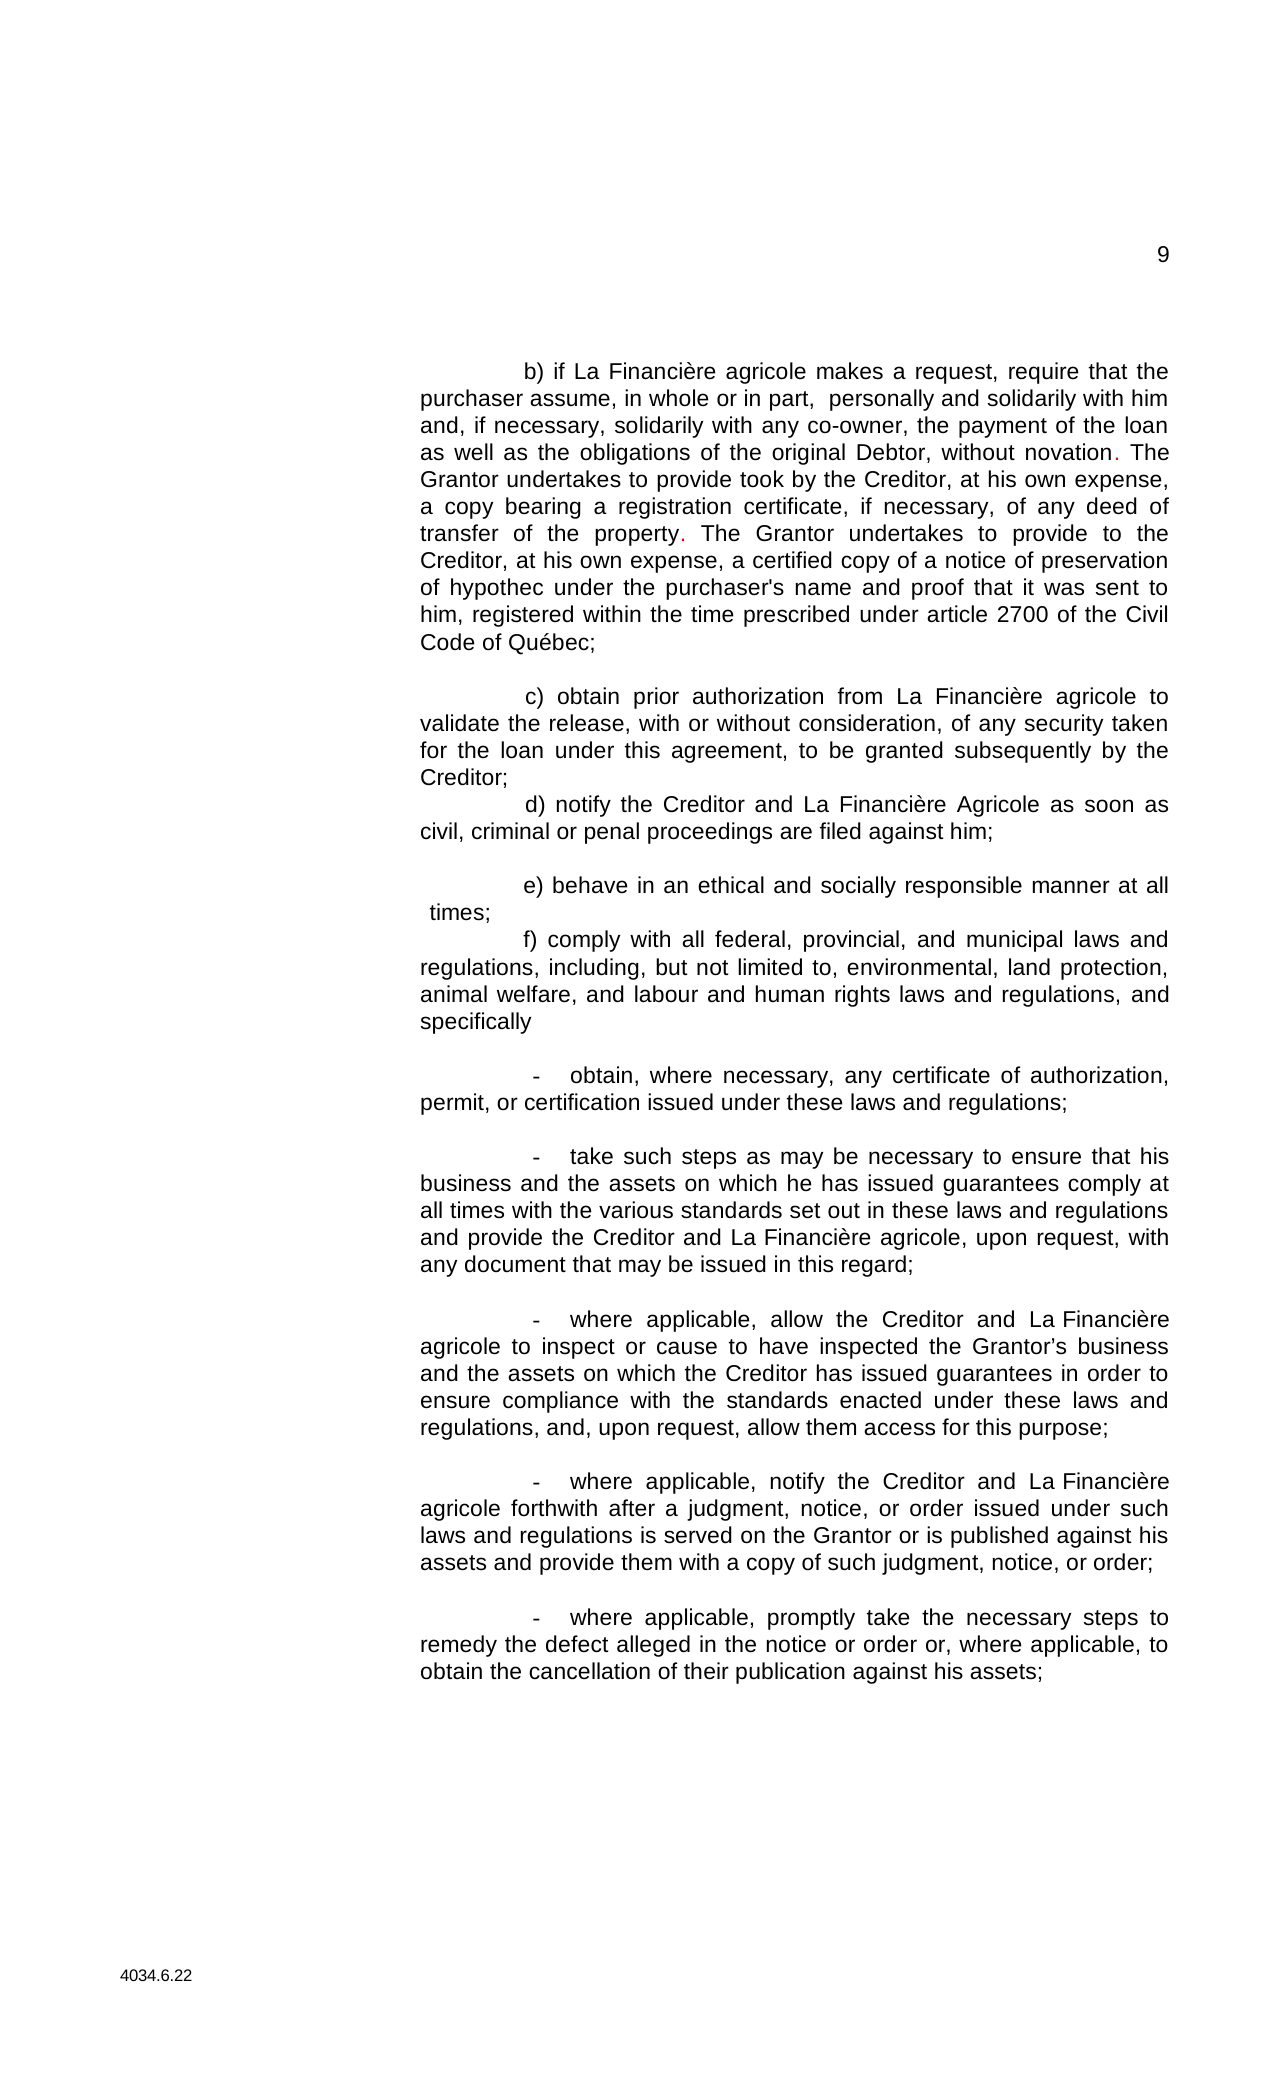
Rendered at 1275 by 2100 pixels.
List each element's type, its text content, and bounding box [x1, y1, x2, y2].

text e) behave in an ethical and socially responsible manner at all times; [429, 872, 1170, 926]
list where applicable, promptly take the necessary steps to remedy the defect alleged in the notice or order or, where applicable, to obtain the cancellation of their publication against his assets; [420, 1603, 1170, 1684]
list take such steps as may be necessary to ensure that his business and the assets on which he has issued guarantees comply at all times with the various standards set out in these laws and regulations and provide the Creditor and La Financière agricole, upon request, with any document that may be issued in this regard; [420, 1142, 1170, 1278]
text f) comply with all federal, provincial, and municipal laws and regulations, including, but not limited to, environmental, land protection, animal welfare, and labour and human rights laws and regulations, and specifically [420, 926, 1170, 1034]
list where applicable, allow the Creditor and La Financière agricole to inspect or cause to have inspected the Grantor’s business and the assets on which the Creditor has issued guarantees in order to ensure compliance with the standards enacted under these laws and regulations, and, upon request, allow them access for this purpose; [420, 1305, 1170, 1440]
list where applicable, notify the Creditor and La Financière agricole forthwith after a judgment, notice, or order issued under such laws and regulations is served on the Grantor or is published against his assets and provide them with a copy of such judgment, notice, or order; [420, 1467, 1170, 1576]
list obtain, where necessary, any certificate of authorization, permit, or certification issued under these laws and regulations; [420, 1061, 1170, 1115]
text c) obtain prior authorization from La Financière agricole to validate the release, with or without consideration, of any security taken for the loan under this agreement, to be granted subsequently by the Creditor; [420, 682, 1170, 790]
list b) if La Financière agricole makes a request, require that the purchaser assume, in whole or in part, personally and solidarily with him and, if necessary, solidarily with any co-owner, the payment of the loan as well as the obligations of the original Debtor, without novation. The Grantor undertakes to provide took by the Creditor, at his own expense, a copy bearing a registration certificate, if necessary, of any deed of transfer of the property. The Grantor undertakes to provide to the Creditor, at his own expense, a certified copy of a notice of preservation of hypothec under the purchaser's name and proof that it was sent to him, registered within the time prescribed under article 2700 of the Civil Code of Québec; [420, 357, 1170, 655]
text d) notify the Creditor and La Financière Agricole as soon as civil, criminal or penal proceedings are filed against him; [420, 790, 1170, 844]
